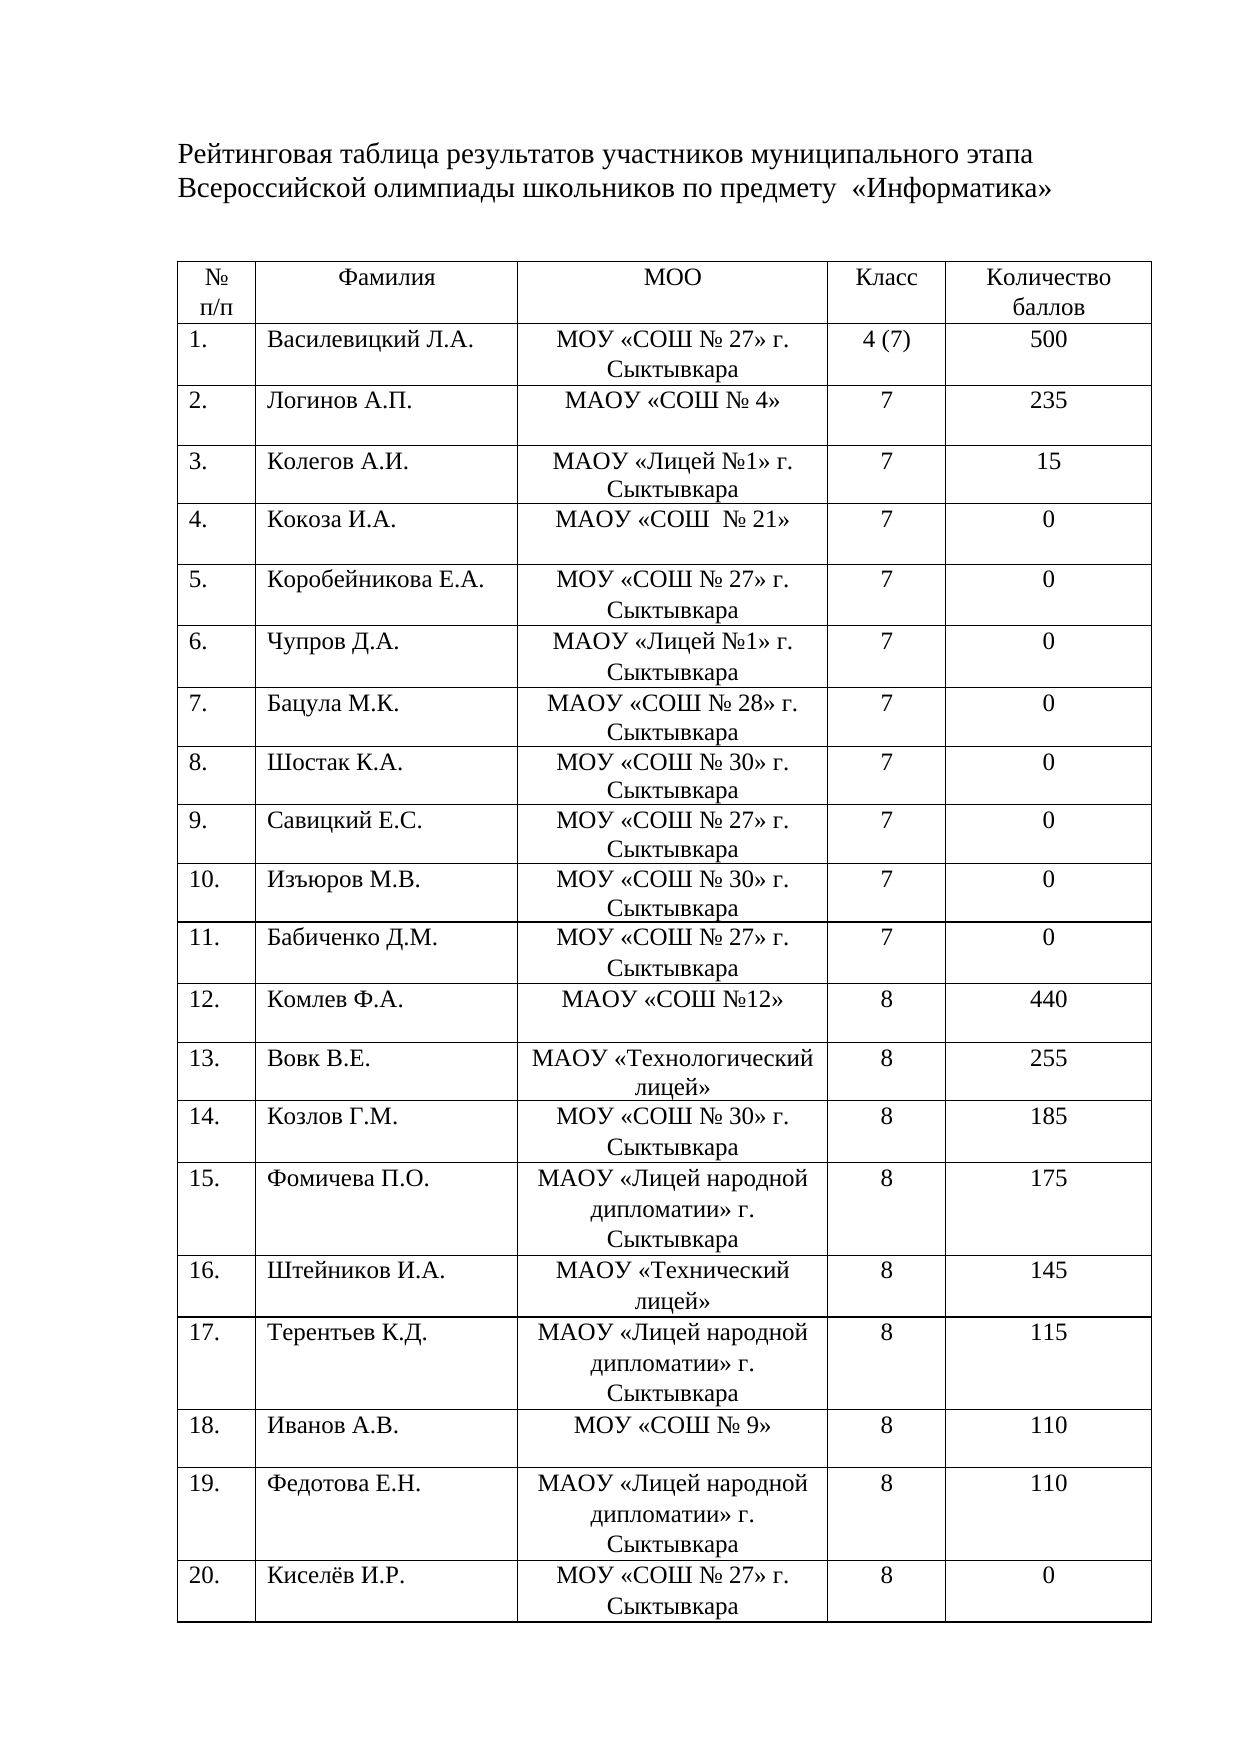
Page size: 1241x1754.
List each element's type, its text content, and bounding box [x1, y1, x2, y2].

table_cell Чупров Д.А. [256, 626, 517, 687]
table_cell Вовк В.Е. [256, 1043, 517, 1100]
table_cell МАОУ «Лицей народной дипломатии» г. Сыктывкара [518, 1468, 827, 1559]
table_cell Штейников И.А. [256, 1256, 517, 1316]
table_cell Козлов Г.М. [256, 1101, 517, 1162]
table_cell 0 [946, 688, 1151, 746]
table_cell 7 [828, 923, 945, 983]
table_cell Комлев Ф.А. [256, 984, 517, 1042]
table_cell [178, 504, 255, 563]
table_cell 0 [946, 1561, 1151, 1621]
table_cell Шостак К.А. [256, 747, 517, 804]
table_cell МОУ «СОШ № 27» г. Сыктывкара [518, 565, 827, 625]
table_cell 0 [946, 565, 1151, 625]
table_cell МОУ «СОШ № 30» г. Сыктывкара [518, 747, 827, 804]
table_cell 0 [946, 805, 1151, 863]
table_cell 7 [828, 446, 945, 503]
table_cell 7 [828, 688, 945, 746]
table_cell МОУ «СОШ № 27» г. Сыктывкара [518, 923, 827, 983]
table_cell 110 [946, 1410, 1151, 1467]
table_cell 8 [828, 1163, 945, 1254]
table_cell 115 [946, 1318, 1151, 1409]
table_cell 0 [946, 626, 1151, 687]
table_cell 8 [828, 1468, 945, 1559]
table_cell МОУ «СОШ № 30» г. Сыктывкара [518, 864, 827, 921]
table_cell [178, 1561, 255, 1621]
table_cell 440 [946, 984, 1151, 1042]
table_cell [178, 1410, 255, 1467]
table_cell МОУ «СОШ № 27» г. Сыктывкара [518, 1561, 827, 1621]
table_cell 8 [828, 1561, 945, 1621]
table_cell 8 [828, 1256, 945, 1316]
table_cell [178, 324, 255, 384]
table_cell МАОУ «Технический лицей» [518, 1256, 827, 1316]
table_cell 145 [946, 1256, 1151, 1316]
table_cell 110 [946, 1468, 1151, 1559]
table_cell 235 [946, 386, 1151, 445]
table_cell Киселёв И.Р. [256, 1561, 517, 1621]
table_cell МАОУ «СОШ № 21» [518, 504, 827, 563]
table_cell Василевицкий Л.А. [256, 324, 517, 384]
text Рейтинговая таблица результатов участников муниципального этапа Всероссийской олимпиады школьников по предмету «Информатика» [177, 136, 1152, 203]
table_cell [178, 1043, 255, 1100]
table_cell МАОУ «Лицей народной дипломатии» г. Сыктывкара [518, 1318, 827, 1409]
table_cell [178, 688, 255, 746]
table_cell Иванов А.В. [256, 1410, 517, 1467]
table_cell 0 [946, 747, 1151, 804]
table_cell 7 [828, 504, 945, 563]
table_cell Кокоза И.А. [256, 504, 517, 563]
table_cell 8 [828, 984, 945, 1042]
table_cell 0 [946, 504, 1151, 563]
table_cell [178, 805, 255, 863]
table_cell 175 [946, 1163, 1151, 1254]
table_cell 7 [828, 747, 945, 804]
table_header Класс [828, 262, 945, 323]
table_cell [178, 1318, 255, 1409]
table_cell [178, 864, 255, 921]
table_cell [178, 386, 255, 445]
table_cell 7 [828, 626, 945, 687]
table_cell МОУ «СОШ № 27» г. Сыктывкара [518, 324, 827, 384]
table_cell МАОУ «СОШ № 4» [518, 386, 827, 445]
table_cell Федотова Е.Н. [256, 1468, 517, 1559]
table_cell Терентьев К.Д. [256, 1318, 517, 1409]
table_cell Савицкий Е.С. [256, 805, 517, 863]
table_cell [178, 1256, 255, 1316]
table_cell [178, 1468, 255, 1559]
table_header Количество баллов [946, 262, 1151, 323]
table_cell МАОУ «Лицей №1» г. Сыктывкара [518, 626, 827, 687]
table_cell Бабиченко Д.М. [256, 923, 517, 983]
table_cell МОУ «СОШ № 30» г. Сыктывкара [518, 1101, 827, 1162]
table_cell Бацула М.К. [256, 688, 517, 746]
table_cell МАОУ «СОШ № 28» г. Сыктывкара [518, 688, 827, 746]
table_cell МОУ «СОШ № 27» г. Сыктывкара [518, 805, 827, 863]
table_cell 8 [828, 1410, 945, 1467]
table_cell [178, 565, 255, 625]
table_cell [178, 1163, 255, 1254]
table_cell Колегов А.И. [256, 446, 517, 503]
table_cell МАОУ «Лицей №1» г. Сыктывкара [518, 446, 827, 503]
table_cell Изъюров М.В. [256, 864, 517, 921]
table_header МОО [518, 262, 827, 323]
table_cell 185 [946, 1101, 1151, 1162]
table_cell [178, 747, 255, 804]
table_cell 255 [946, 1043, 1151, 1100]
table_cell [178, 1101, 255, 1162]
table_cell 0 [946, 923, 1151, 983]
table_cell [178, 446, 255, 503]
table_cell 15 [946, 446, 1151, 503]
table_cell [178, 626, 255, 687]
table_cell Фомичева П.О. [256, 1163, 517, 1254]
table_cell Коробейникова Е.А. [256, 565, 517, 625]
table_cell 7 [828, 805, 945, 863]
table_header № п/п [178, 262, 255, 323]
table_cell [178, 923, 255, 983]
table_cell 4 (7) [828, 324, 945, 384]
table_cell МОУ «СОШ № 9» [518, 1410, 827, 1467]
table_cell 8 [828, 1318, 945, 1409]
table_cell Логинов А.П. [256, 386, 517, 445]
table_cell 0 [946, 864, 1151, 921]
table_cell 500 [946, 324, 1151, 384]
table_cell МАОУ «Технологический лицей» [518, 1043, 827, 1100]
table_cell 7 [828, 565, 945, 625]
table_header Фамилия [256, 262, 517, 323]
table_cell 8 [828, 1101, 945, 1162]
table_cell [178, 984, 255, 1042]
table_cell МАОУ «Лицей народной дипломатии» г. Сыктывкара [518, 1163, 827, 1254]
table_cell 7 [828, 386, 945, 445]
table_cell МАОУ «СОШ №12» [518, 984, 827, 1042]
table_cell 7 [828, 864, 945, 921]
table_cell 8 [828, 1043, 945, 1100]
